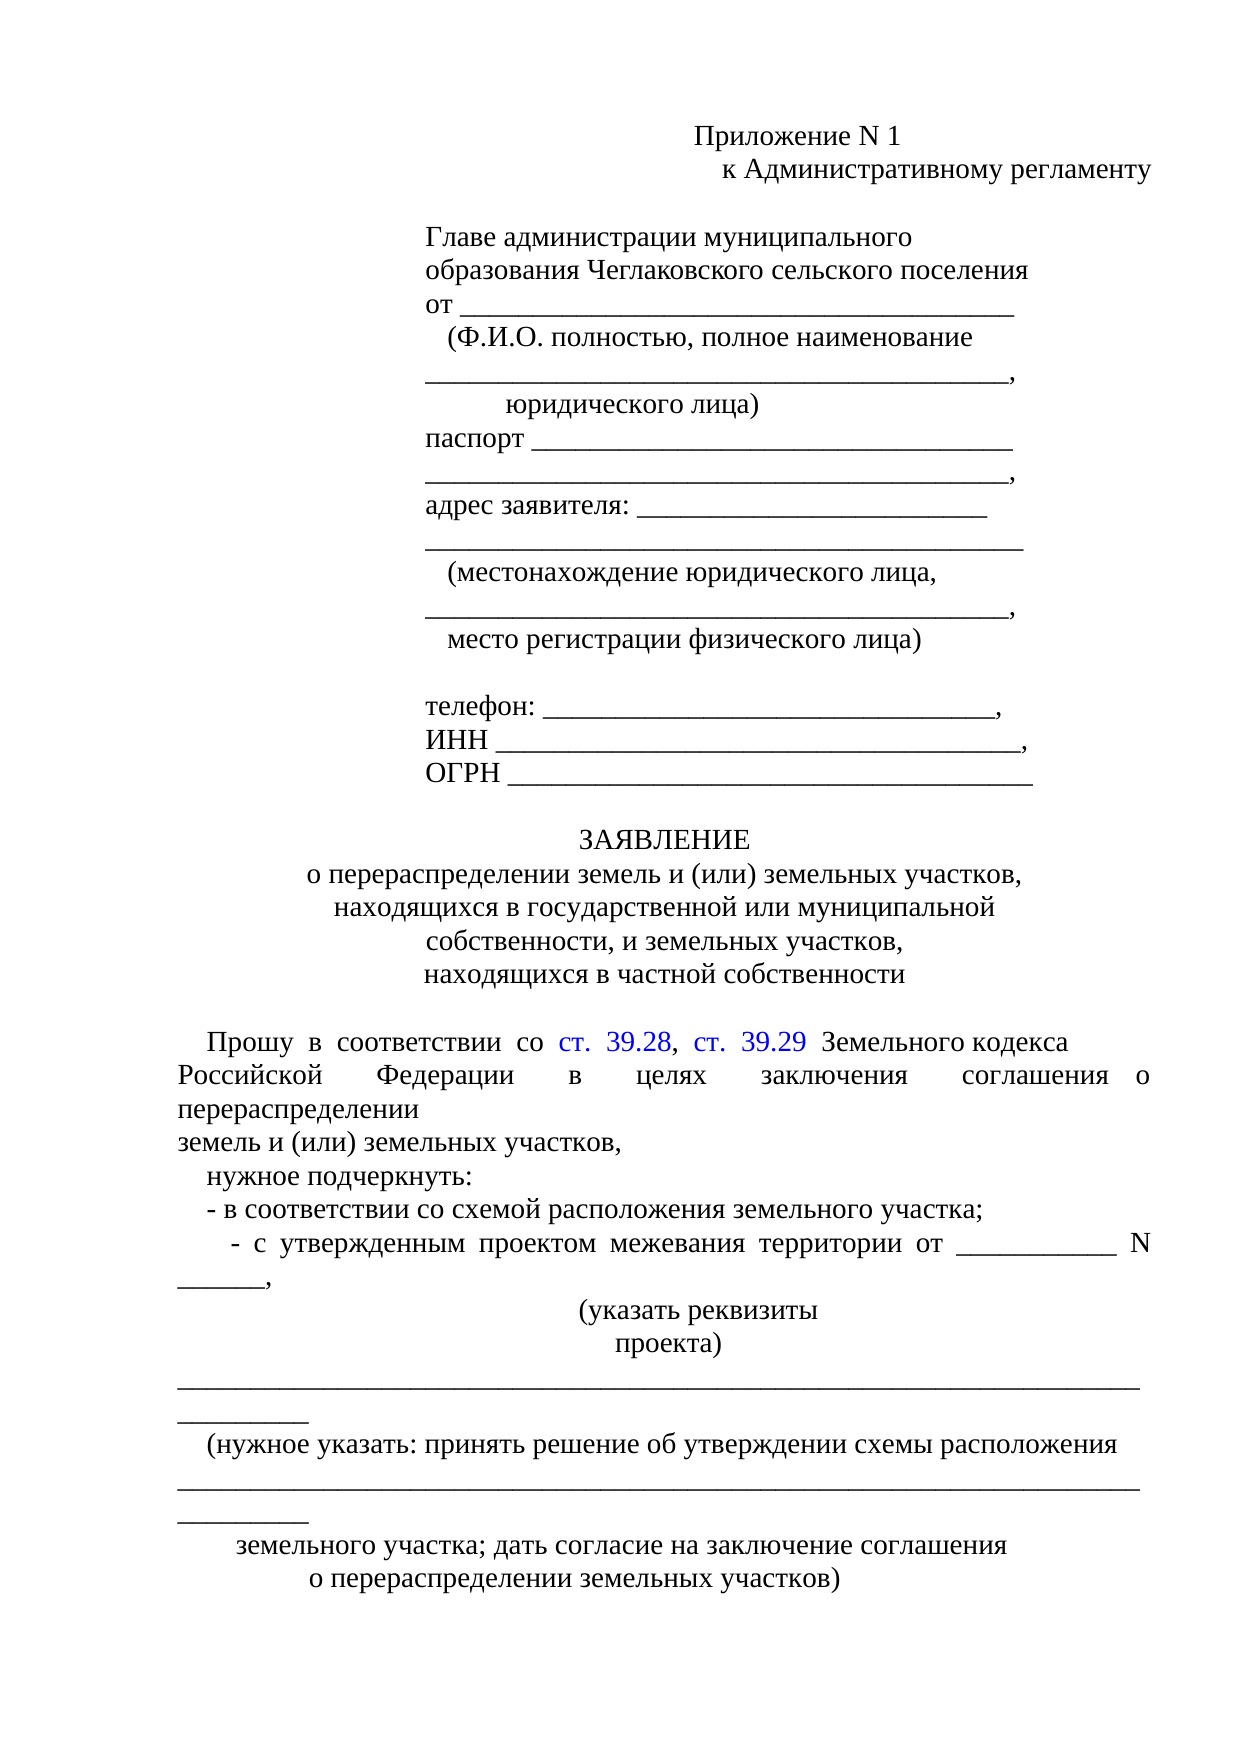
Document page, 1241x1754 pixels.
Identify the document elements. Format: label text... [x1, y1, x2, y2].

text находящихся в частной собственности [177, 957, 1152, 990]
text телефон: _______________________________, [177, 688, 1152, 722]
text - в соответствии со схемой расположения земельного участка; [177, 1191, 1152, 1225]
text земель и (или) земельных участков, [177, 1124, 1152, 1158]
text о перераспределении земельных участков) [177, 1560, 1152, 1594]
text собственности, и земельных участков, [177, 923, 1152, 957]
text Приложение N 1 [177, 118, 1152, 152]
text (указать реквизиты [177, 1292, 1152, 1326]
text Российской Федерации в целях заключения соглашения о перераспределении [177, 1057, 1152, 1124]
text проекта) [177, 1326, 1152, 1359]
text ________________________________________, [177, 353, 1152, 386]
text ___________________________________________________________________________ [177, 1359, 1152, 1426]
text место регистрации физического лица) [177, 621, 1152, 655]
text (Ф.И.О. полностью, полное наименование [177, 319, 1152, 353]
text к Административному регламенту [177, 152, 1152, 185]
text - с утвержденным проектом межевания территории от ___________ N ______, [177, 1225, 1152, 1292]
text паспорт _________________________________ [177, 420, 1152, 453]
text Главе администрации муниципального [177, 219, 1152, 252]
text ОГРН ____________________________________ [177, 755, 1152, 789]
text ________________________________________, [177, 453, 1152, 487]
text земельного участка; дать согласие на заключение соглашения [177, 1527, 1152, 1560]
text ________________________________________, [177, 588, 1152, 621]
text ___________________________________________________________________________ [177, 1460, 1152, 1527]
text (нужное указать: принять решение об утверждении схемы расположения [177, 1426, 1152, 1460]
text ЗАЯВЛЕНИЕ [177, 822, 1152, 856]
text о перераспределении земель и (или) земельных участков, [177, 856, 1152, 889]
text юридического лица) [177, 386, 1152, 420]
text (местонахождение юридического лица, [177, 554, 1152, 588]
text от ______________________________________ [177, 286, 1152, 319]
text _________________________________________ [177, 521, 1152, 554]
text ИНН ____________________________________, [177, 722, 1152, 755]
text Прошу в соответствии со ст. 39.28, ст. 39.29 Земельного кодекса [177, 1024, 1152, 1057]
text адрес заявителя: ________________________ [177, 487, 1152, 521]
text находящихся в государственной или муниципальной [177, 889, 1152, 923]
text образования Чеглаковского сельского поселения [177, 252, 1152, 286]
text нужное подчеркнуть: [177, 1158, 1152, 1191]
